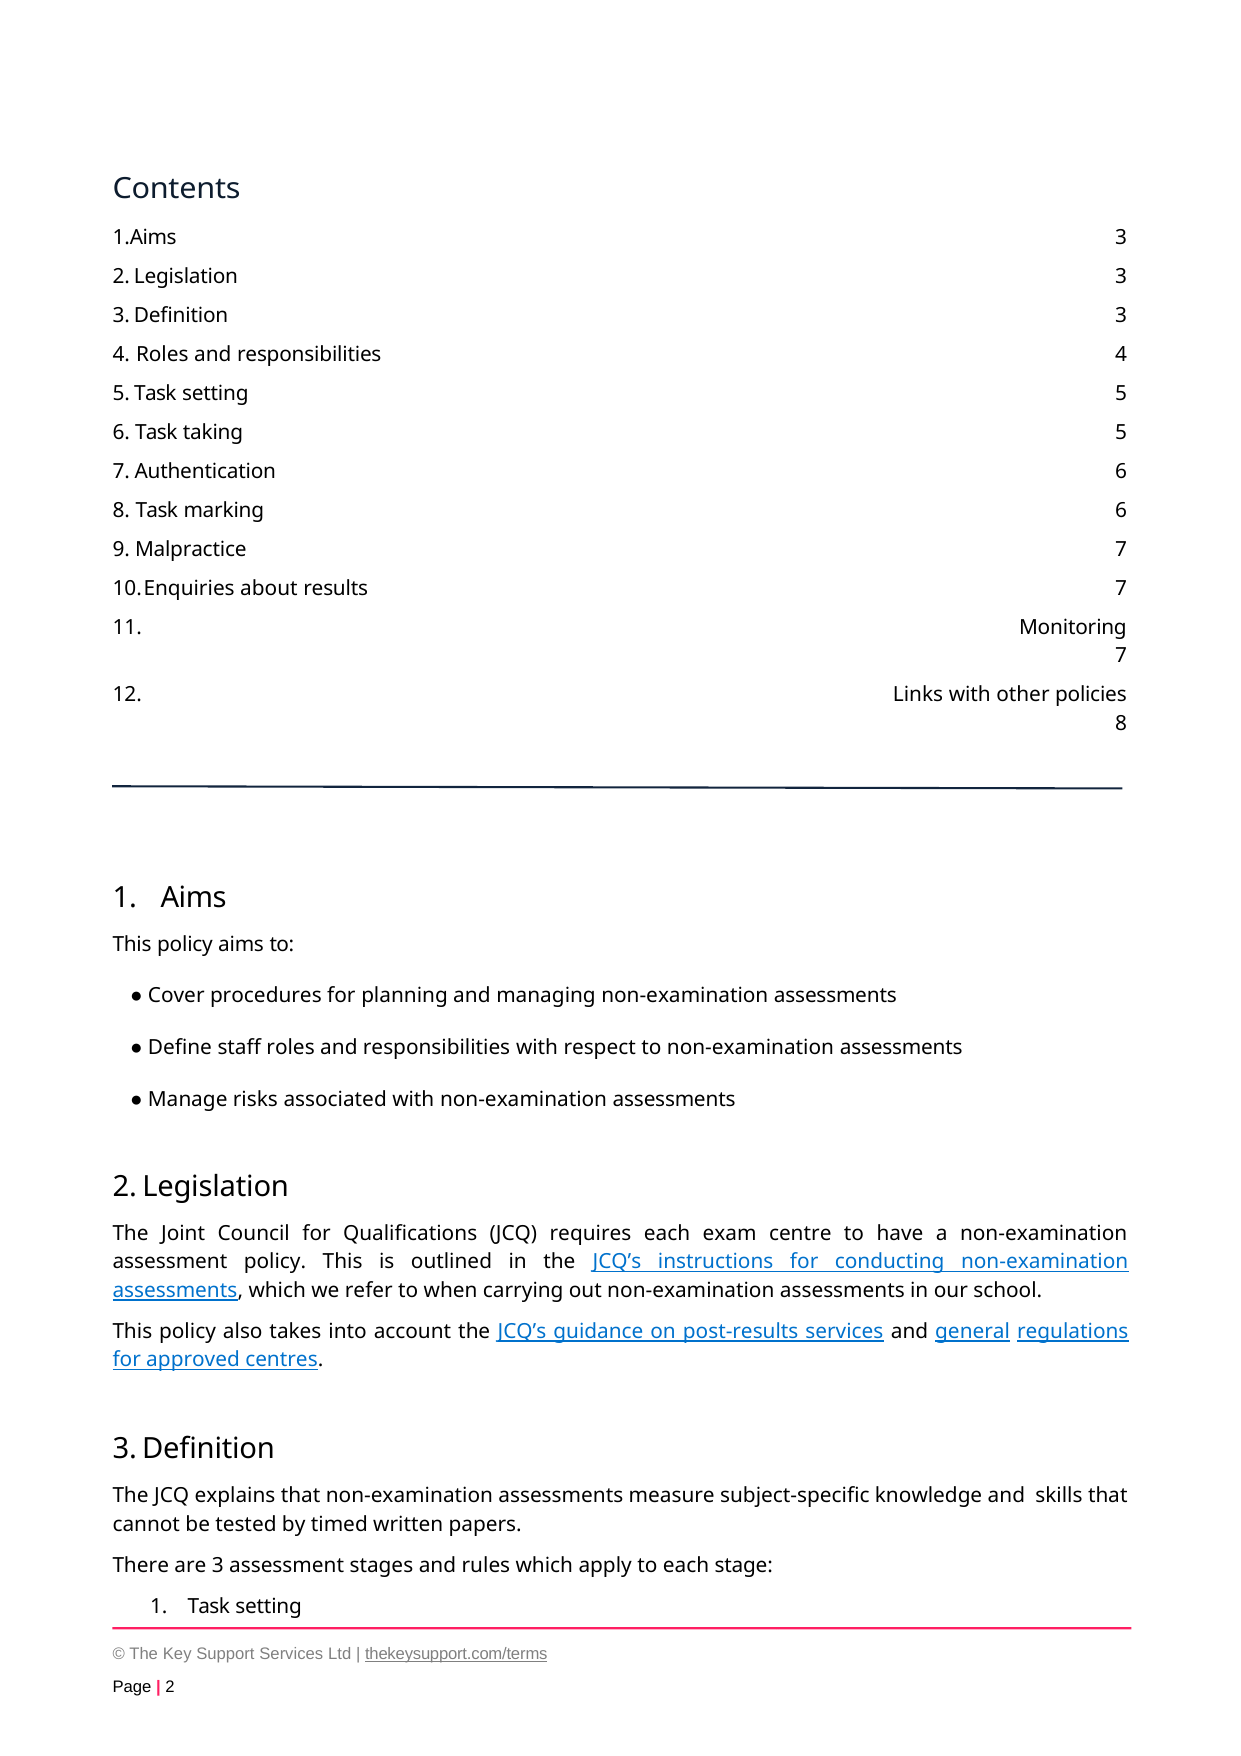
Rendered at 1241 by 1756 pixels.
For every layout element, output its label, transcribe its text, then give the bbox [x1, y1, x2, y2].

subtitle Aims [112, 876, 1140, 916]
text This policy aims to: [112, 929, 1140, 957]
text This policy also takes into account the JCQ’s guidance on post-results services and general regulations for approved centres. [112, 1316, 1128, 1373]
text The JCQ explains that non-examination assessments measure subject-specific knowledge and skills that cannot be tested by timed written papers. [112, 1480, 1140, 1537]
list Task setting [150, 1591, 1140, 1619]
text The Joint Council for Qualifications (JCQ) requires each exam centre to have a non-examination assessment policy. This is outlined in the JCQ’s instructions for conducting non-examination assessments, which we refer to when carrying out non-examination assessments in our school. [112, 1218, 1128, 1303]
list Define staff roles and responsibilities with respect to non-examination assessments [130, 1032, 1140, 1060]
subtitle Definition [112, 1427, 1140, 1467]
list Manage risks associated with non-examination assessments [130, 1084, 1140, 1112]
text Contents [112, 167, 1140, 207]
text There are 3 assessment stages and rules which apply to each stage: [112, 1550, 1140, 1578]
list Cover procedures for planning and managing non-examination assessments [130, 980, 1140, 1009]
subtitle Legislation [112, 1165, 1140, 1205]
